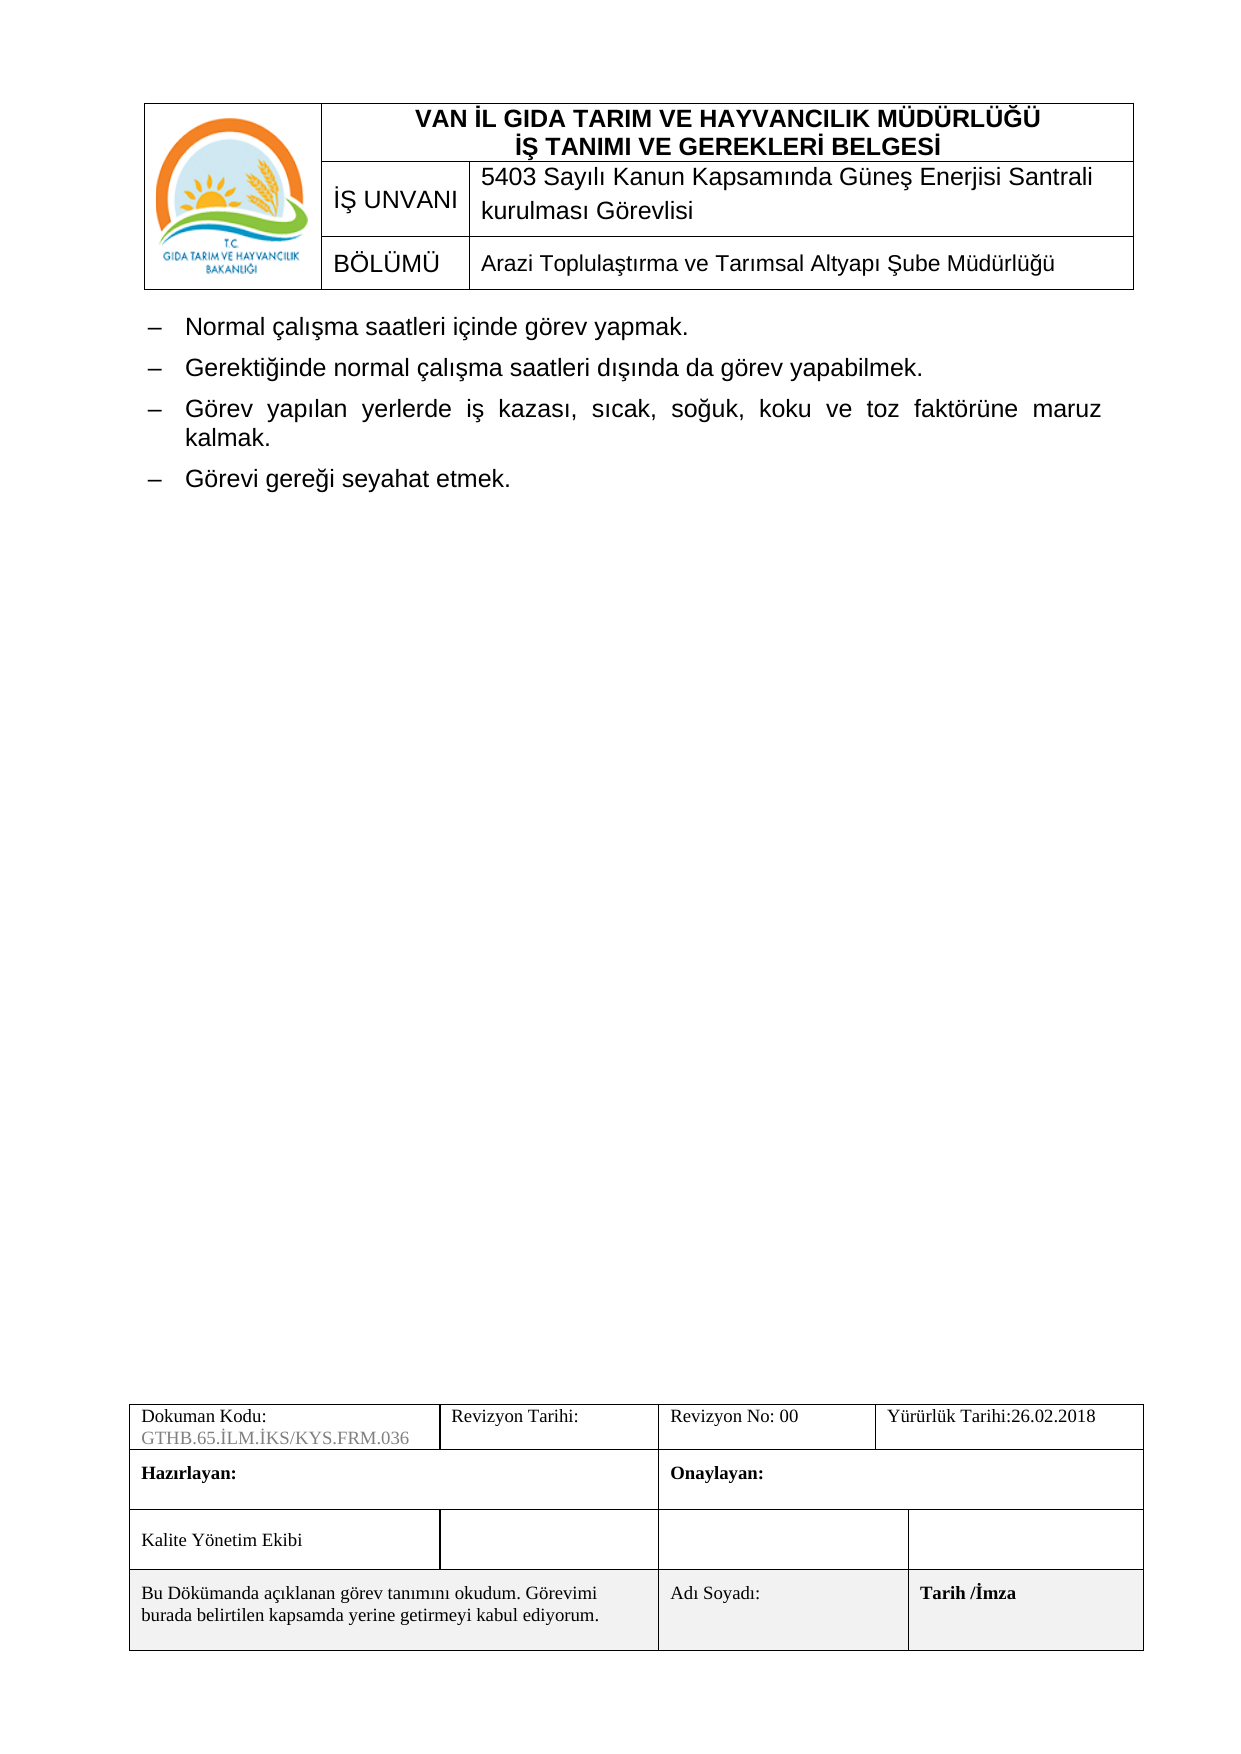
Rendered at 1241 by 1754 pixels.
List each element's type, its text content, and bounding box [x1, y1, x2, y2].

list Gerektiğinde normal çalışma saatleri dışında da görev yapabilmek. [148, 353, 1104, 382]
list Görevi gereği seyahat etmek. [148, 464, 1104, 493]
list Görev yapılan yerlerde iş kazası, sıcak, soğuk, koku ve toz faktörüne maruz kalmak. [148, 394, 1104, 452]
list Normal çalışma saatleri içinde görev yapmak. [148, 312, 1104, 340]
picture [155, 118, 308, 274]
